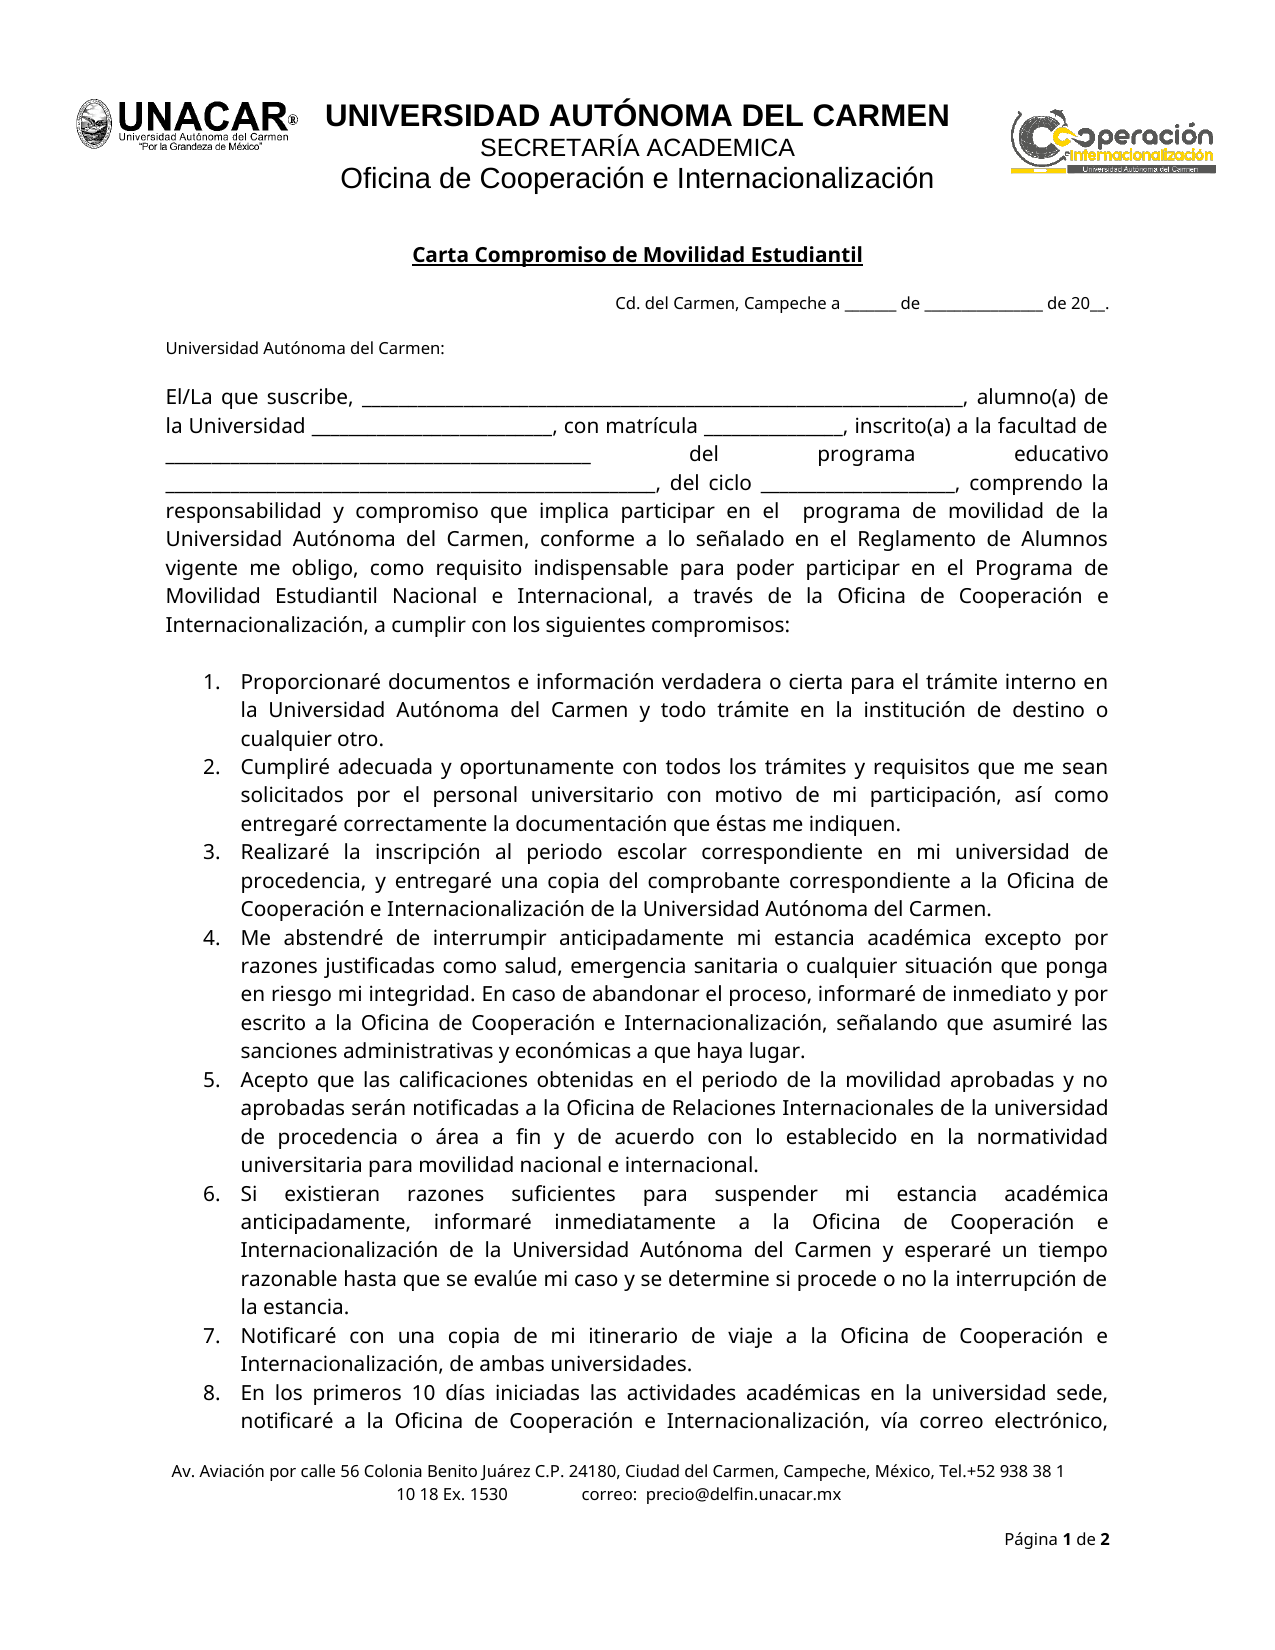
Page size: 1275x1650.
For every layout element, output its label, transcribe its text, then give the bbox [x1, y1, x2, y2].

list Acepto que las calificaciones obtenidas en el periodo de la movilidad aprobadas y no aprobadas serán notificadas a la Oficina de Relaciones Internacionales de la universidad de procedencia o área a fin y de acuerdo con lo establecido en la normatividad universitaria para movilidad nacional e internacional. [203, 1065, 1109, 1179]
list Realizaré la inscripción al periodo escolar correspondiente en mi universidad de procedencia, y entregaré una copia del comprobante correspondiente a la Oficina de Cooperación e Internacionalización de la Universidad Autónoma del Carmen. [203, 837, 1109, 923]
text El/La que suscribe, _________________________________________________________________, alumno(a) de la Universidad __________________________, con matrícula _______________, inscrito(a) a la facultad de ______________________________________________ del programa educativo _____________________________________________________, del ciclo _____________________, comprendo la responsabilidad y compromiso que implica participar en el programa de movilidad de la Universidad Autónoma del Carmen, conforme a lo señalado en el Reglamento de Alumnos vigente me obligo, como requisito indispensable para poder participar en el Programa de Movilidad Estudiantil Nacional e Internacional, a través de la Oficina de Cooperación e Internacionalización, a cumplir con los siguientes compromisos: [165, 382, 1109, 638]
picture [71, 95, 302, 155]
text Cd. del Carmen, Campeche a _______ de ________________ de 20__. [165, 292, 1109, 314]
list Me abstendré de interrumpir anticipadamente mi estancia académica excepto por razones justificadas como salud, emergencia sanitaria o cualquier situación que ponga en riesgo mi integridad. En caso de abandonar el proceso, informaré de inmediato y por escrito a la Oficina de Cooperación e Internacionalización, señalando que asumiré las sanciones administrativas y económicas a que haya lugar. [203, 923, 1109, 1065]
list Notificaré con una copia de mi itinerario de viaje a la Oficina de Cooperación e Internacionalización, de ambas universidades. [203, 1321, 1109, 1378]
list Proporcionaré documentos e información verdadera o cierta para el trámite interno en la Universidad Autónoma del Carmen y todo trámite en la institución de destino o cualquier otro. [203, 667, 1109, 752]
list Cumpliré adecuada y oportunamente con todos los trámites y requisitos que me sean solicitados por el personal universitario con motivo de mi participación, así como entregaré correctamente la documentación que éstas me indiquen. [203, 752, 1109, 837]
text Universidad Autónoma del Carmen: [165, 337, 1109, 360]
text Carta Compromiso de Movilidad Estudiantil [165, 240, 1109, 269]
list Si existieran razones suficientes para suspender mi estancia académica anticipadamente, informaré inmediatamente a la Oficina de Cooperación e Internacionalización de la Universidad Autónoma del Carmen y esperaré un tiempo razonable hasta que se evalúe mi caso y se determine si procede o no la interrupción de la estancia. [203, 1179, 1109, 1321]
picture [1002, 97, 1221, 184]
